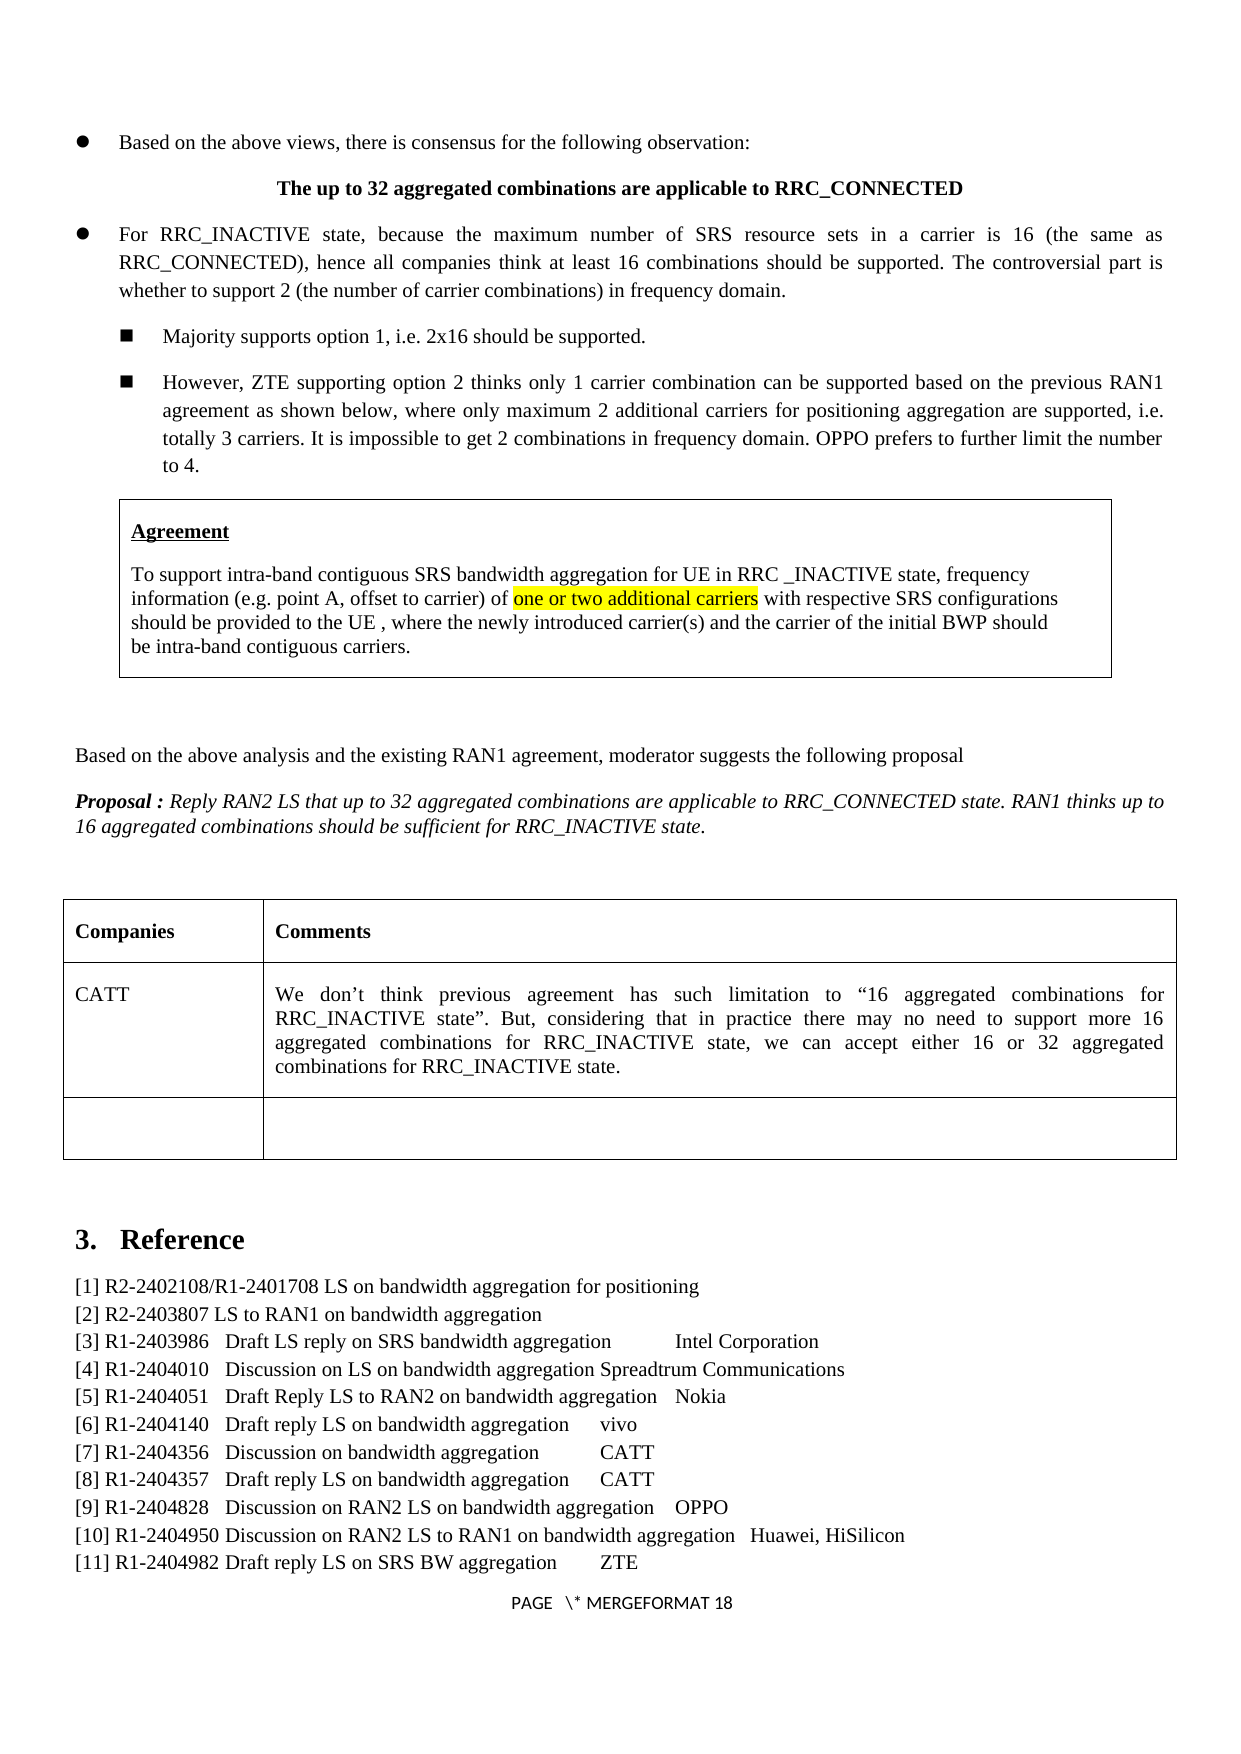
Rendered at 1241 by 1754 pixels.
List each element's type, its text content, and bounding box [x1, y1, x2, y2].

list For RRC_INACTIVE state, because the maximum number of SRS resource sets in a carrier is 16 (the same as RRC_CONNECTED), hence all companies think at least 16 combinations should be supported. The controversial part is whether to support 2 (the number of carrier combinations) in frequency domain. [75, 222, 1165, 302]
list R1-2404051 Draft Reply LS to RAN2 on bandwidth aggregation Nokia [75, 1384, 1165, 1408]
table_header Agreement To support intra-band contiguous SRS bandwidth aggregation for UE in RRC _INACTIVE state, frequency information (e.g. point A, offset to carrier) of one or two additional carriers with respective SRS configurations should be provided to the UE , where the newly introduced carrier(s) and the carrier of the initial BWP should be intra-band contiguous carriers. [120, 500, 1111, 677]
text The up to 32 aggregated combinations are applicable to RRC_CONNECTED [75, 176, 1165, 200]
list R1-2404010 Discussion on LS on bandwidth aggregation Spreadtrum Communications [75, 1357, 1165, 1381]
table_header Comments [264, 900, 1176, 962]
list R1-2404356 Discussion on bandwidth aggregation CATT [75, 1440, 1165, 1464]
list R1-2403986 Draft LS reply on SRS bandwidth aggregation Intel Corporation [75, 1329, 1165, 1353]
list R1-2404140 Draft reply LS on bandwidth aggregation vivo [75, 1412, 1165, 1436]
list Based on the above views, there is consensus for the following observation: [75, 129, 1165, 154]
list R1-2404950 Discussion on RAN2 LS to RAN1 on bandwidth aggregation Huawei, HiSilicon [75, 1522, 1165, 1547]
list R1-2404982 Draft reply LS on SRS BW aggregation ZTE [75, 1550, 1165, 1574]
list However, ZTE supporting option 2 thinks only 1 carrier combination can be supported based on the previous RAN1 agreement as shown below, where only maximum 2 additional carriers for positioning aggregation are supported, i.e. totally 3 carriers. It is impossible to get 2 combinations in frequency domain. OPPO prefers to further limit the number to 4. [119, 370, 1165, 477]
table_cell [64, 1098, 263, 1159]
text Based on the above analysis and the existing RAN1 agreement, moderator suggests the following proposal [75, 743, 1165, 767]
list R1-2404828 Discussion on RAN2 LS on bandwidth aggregation OPPO [75, 1495, 1165, 1519]
table_cell [264, 1098, 1176, 1159]
table_header Companies [64, 900, 263, 962]
table_cell We don’t think previous agreement has such limitation to “16 aggregated combinations for RRC_INACTIVE state”. But, considering that in practice there may no need to support more 16 aggregated combinations for RRC_INACTIVE state, we can accept either 16 or 32 aggregated combinations for RRC_INACTIVE state. [264, 963, 1176, 1097]
table_cell CATT [64, 963, 263, 1097]
list R2-2403807 LS to RAN1 on bandwidth aggregation [75, 1302, 1165, 1326]
subtitle Reference [75, 1222, 1165, 1255]
list R2-2402108/R1-2401708 LS on bandwidth aggregation for positioning [75, 1274, 1165, 1298]
text Proposal : Reply RAN2 LS that up to 32 aggregated combinations are applicable to RRC_CONNECTED state. RAN1 thinks up to 16 aggregated combinations should be sufficient for RRC_INACTIVE state. [75, 789, 1165, 838]
list Majority supports option 1, i.e. 2x16 should be supported. [119, 324, 1165, 348]
list R1-2404357 Draft reply LS on bandwidth aggregation CATT [75, 1467, 1165, 1491]
